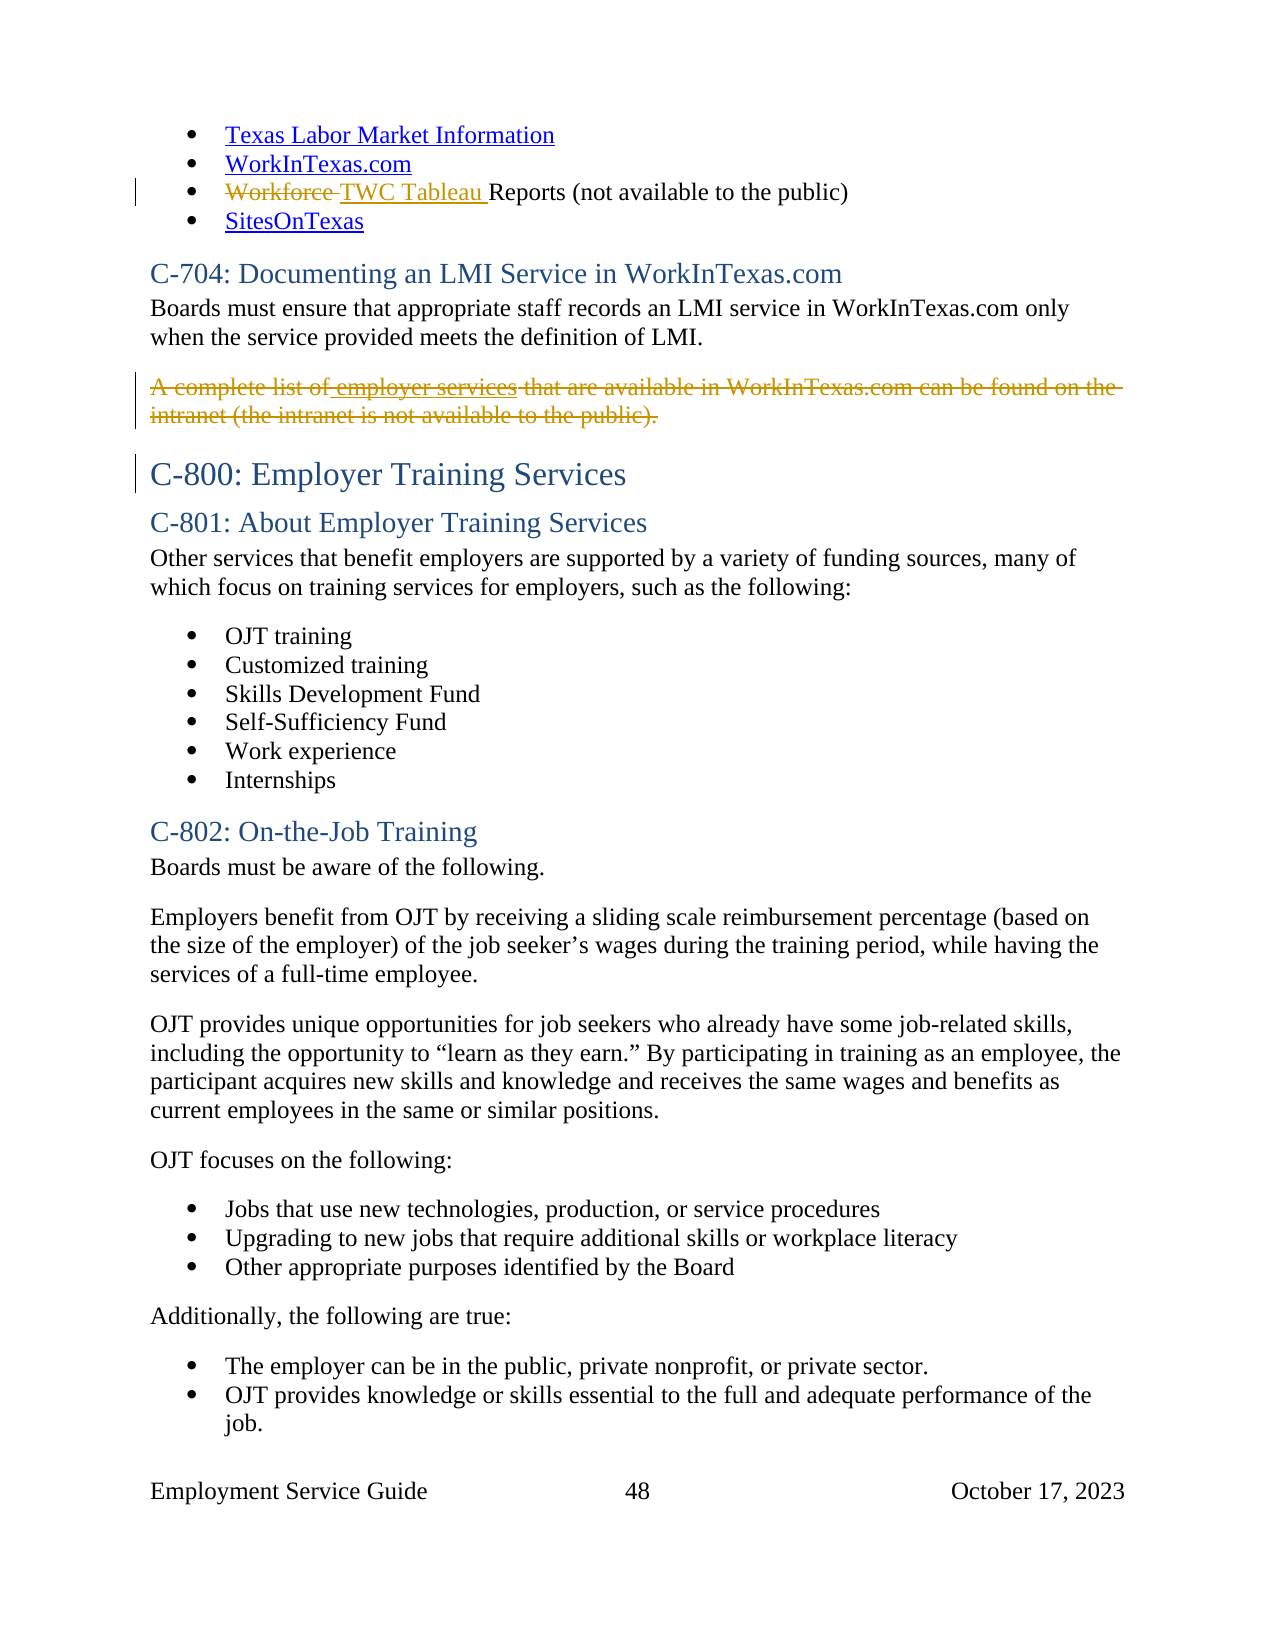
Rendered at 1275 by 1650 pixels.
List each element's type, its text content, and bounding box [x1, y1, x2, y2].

text Boards must be aware of the following. [150, 852, 1125, 881]
subtitle C-800: Employer Training Services [150, 454, 1125, 493]
list Work experience [187, 736, 1125, 765]
list Jobs that use new technologies, production, or service procedures [187, 1194, 1125, 1223]
list Self-Sufficiency Fund [187, 707, 1125, 736]
list Other appropriate purposes identified by the Board [187, 1252, 1125, 1281]
list WorkInTexas.com [187, 149, 1125, 177]
list OJT provides knowledge or skills essential to the full and adequate performance of the job. [187, 1380, 1125, 1437]
text OJT focuses on the following: [150, 1145, 1125, 1173]
list OJT training [187, 621, 1125, 650]
list Reports (not available to the public) [187, 177, 1125, 206]
text Boards must ensure that appropriate staff records an LMI service in WorkInTexas.com only when the service provided meets the definition of LMI. [150, 293, 1125, 351]
list Upgrading to new jobs that require additional skills or workplace literacy [187, 1223, 1125, 1252]
list Skills Development Fund [187, 679, 1125, 707]
list The employer can be in the public, private nonprofit, or private sector. [187, 1351, 1125, 1380]
subtitle C-801: About Employer Training Services [150, 505, 1125, 539]
subtitle C-802: On-the-Job Training [150, 814, 1125, 848]
text OJT provides unique opportunities for job seekers who already have some job-related skills, including the opportunity to “learn as they earn.” By participating in training as an employee, the participant acquires new skills and knowledge and receives the same wages and benefits as current employees in the same or similar positions. [150, 1009, 1125, 1124]
text Employers benefit from OJT by receiving a sliding scale reimbursement percentage (based on the size of the employer) of the job seeker’s wages during the training period, while having the services of a full-time employee. [150, 902, 1125, 988]
list Texas Labor Market Information [187, 120, 1125, 149]
list Customized training [187, 650, 1125, 679]
list SitesOnTexas [187, 206, 1125, 235]
list Internships [187, 765, 1125, 794]
text Other services that benefit employers are supported by a variety of funding sources, many of which focus on training services for employers, such as the following: [150, 543, 1125, 600]
text Additionally, the following are true: [150, 1301, 1125, 1330]
subtitle C-704: Documenting an LMI Service in WorkInTexas.com [150, 256, 1125, 289]
